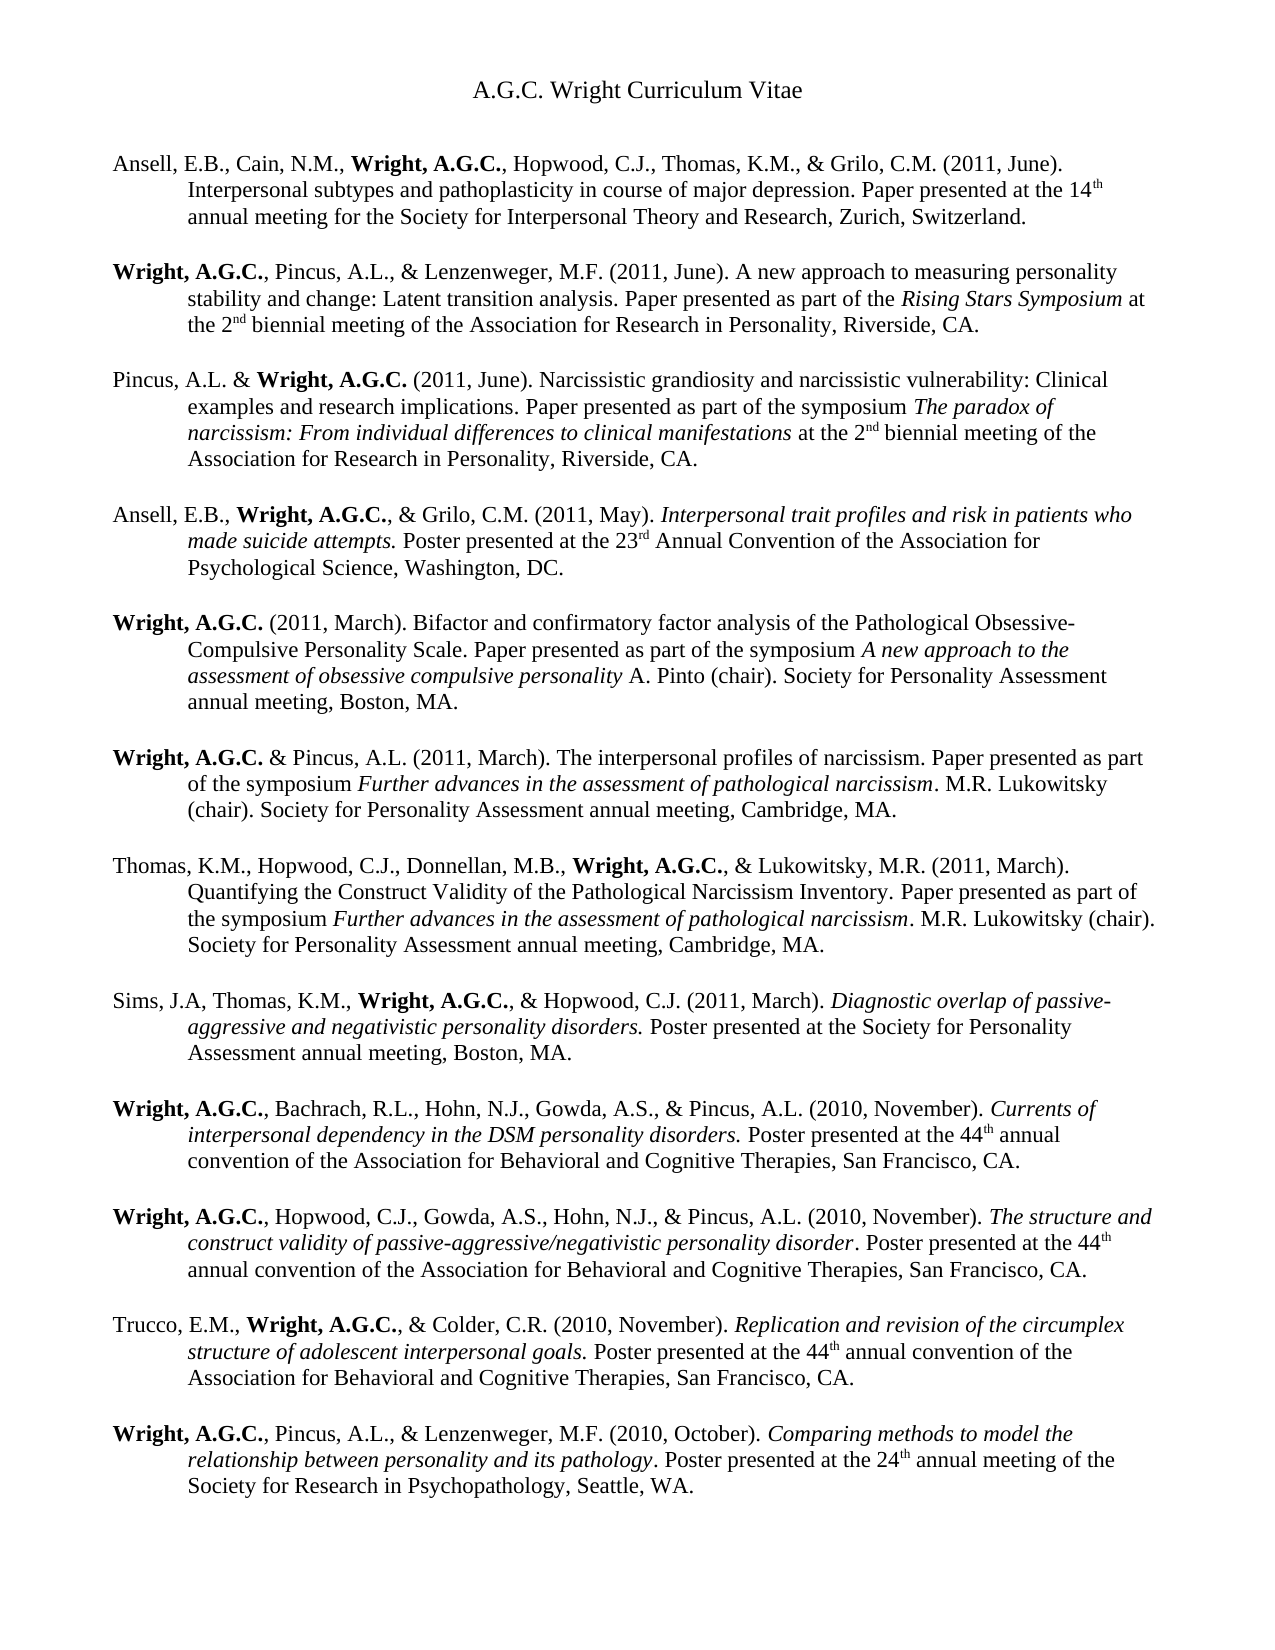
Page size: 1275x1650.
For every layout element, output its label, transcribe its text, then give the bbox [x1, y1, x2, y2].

text Wright, A.G.C., Pincus, A.L., & Lenzenweger, M.F. (2010, October). Comparing methods to model the relationship between personality and its pathology. Poster presented at the 24th annual meeting of the Society for Research in Psychopathology, Seattle, WA. [112, 1419, 1162, 1499]
text Wright, A.G.C., Hopwood, C.J., Gowda, A.S., Hohn, N.J., & Pincus, A.L. (2010, November). The structure and construct validity of passive-aggressive/negativistic personality disorder. Poster presented at the 44th annual convention of the Association for Behavioral and Cognitive Therapies, San Francisco, CA. [112, 1203, 1162, 1282]
text Ansell, E.B., Wright, A.G.C., & Grilo, C.M. (2011, May). Interpersonal trait profiles and risk in patients who made suicide attempts. Poster presented at the 23rd Annual Convention of the Association for Psychological Science, Washington, DC. [112, 501, 1162, 580]
text Ansell, E.B., Cain, N.M., Wright, A.G.C., Hopwood, C.J., Thomas, K.M., & Grilo, C.M. (2011, June). Interpersonal subtypes and pathoplasticity in course of major depression. Paper presented at the 14th annual meeting for the Society for Interpersonal Theory and Research, Zurich, Switzerland. [112, 150, 1162, 229]
text Trucco, E.M., Wright, A.G.C., & Colder, C.R. (2010, November). Replication and revision of the circumplex structure of adolescent interpersonal goals. Poster presented at the 44th annual convention of the Association for Behavioral and Cognitive Therapies, San Francisco, CA. [112, 1311, 1162, 1390]
text Wright, A.G.C., Bachrach, R.L., Hohn, N.J., Gowda, A.S., & Pincus, A.L. (2010, November). Currents of interpersonal dependency in the DSM personality disorders. Poster presented at the 44th annual convention of the Association for Behavioral and Cognitive Therapies, San Francisco, CA. [112, 1095, 1162, 1174]
text Thomas, K.M., Hopwood, C.J., Donnellan, M.B., Wright, A.G.C., & Lukowitsky, M.R. (2011, March). Quantifying the Construct Validity of the Pathological Narcissism Inventory. Paper presented as part of the symposium Further advances in the assessment of pathological narcissism. M.R. Lukowitsky (chair). Society for Personality Assessment annual meeting, Cambridge, MA. [112, 852, 1162, 957]
text Pincus, A.L. & Wright, A.G.C. (2011, June). Narcissistic grandiosity and narcissistic vulnerability: Clinical examples and research implications. Paper presented as part of the symposium The paradox of narcissism: From individual differences to clinical manifestations at the 2nd biennial meeting of the Association for Research in Personality, Riverside, CA. [112, 366, 1162, 472]
text Wright, A.G.C. & Pincus, A.L. (2011, March). The interpersonal profiles of narcissism. Paper presented as part of the symposium Further advances in the assessment of pathological narcissism. M.R. Lukowitsky (chair). Society for Personality Assessment annual meeting, Cambridge, MA. [112, 744, 1162, 823]
text Wright, A.G.C. (2011, March). Bifactor and confirmatory factor analysis of the Pathological Obsessive-Compulsive Personality Scale. Paper presented as part of the symposium A new approach to the assessment of obsessive compulsive personality A. Pinto (chair). Society for Personality Assessment annual meeting, Boston, MA. [112, 609, 1162, 715]
text Sims, J.A, Thomas, K.M., Wright, A.G.C., & Hopwood, C.J. (2011, March). Diagnostic overlap of passive-aggressive and negativistic personality disorders. Poster presented at the Society for Personality Assessment annual meeting, Boston, MA. [112, 987, 1162, 1066]
text Wright, A.G.C., Pincus, A.L., & Lenzenweger, M.F. (2011, June). A new approach to measuring personality stability and change: Latent transition analysis. Paper presented as part of the Rising Stars Symposium at the 2nd biennial meeting of the Association for Research in Personality, Riverside, CA. [112, 258, 1162, 337]
